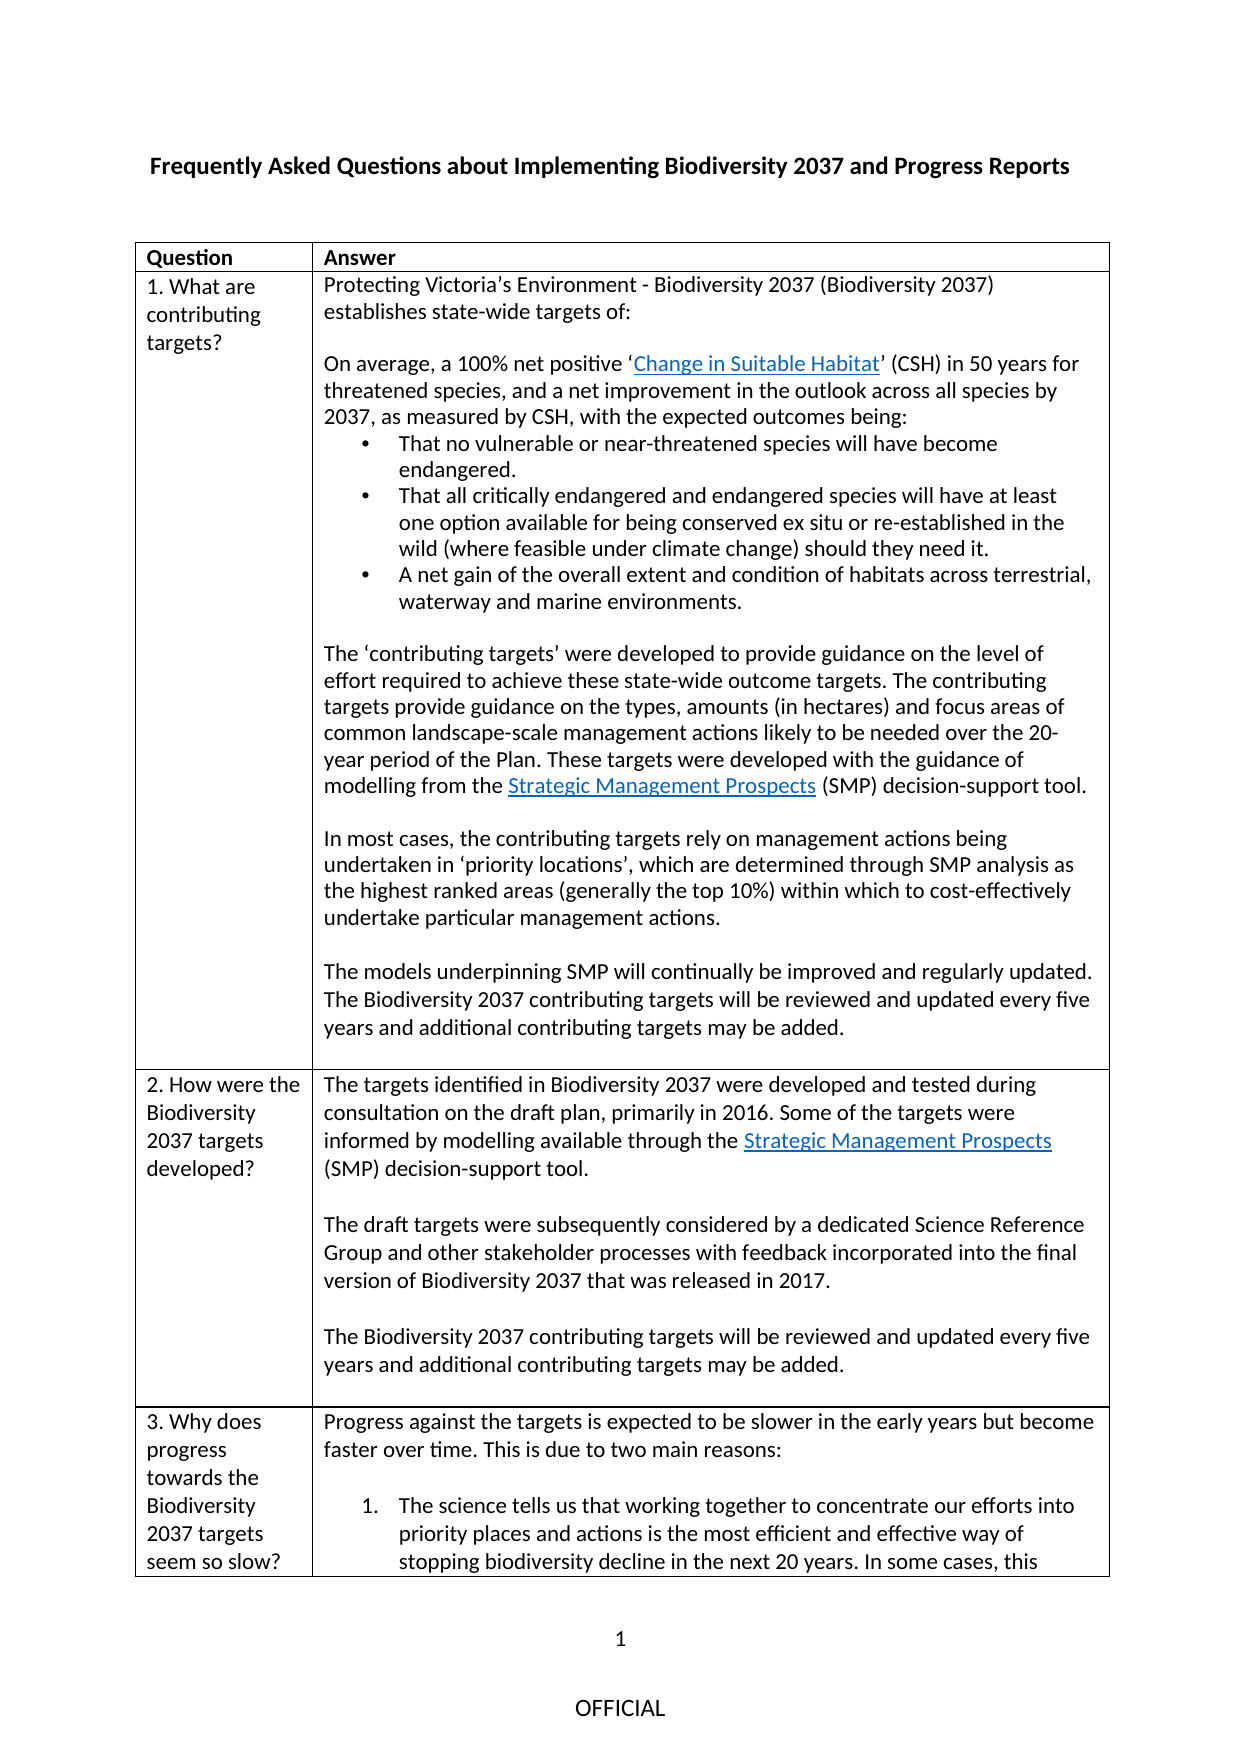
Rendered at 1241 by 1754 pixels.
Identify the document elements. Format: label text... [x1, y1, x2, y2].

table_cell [313, 1408, 1109, 1576]
table_cell The targets identified in Biodiversity 2037 were developed and tested during consultation on the draft plan, primarily in 2016. Some of the targets were informed by modelling available through the Strategic Management Prospects (SMP) decision-support tool. The draft targets were subsequently considered by a dedicated Science Reference Group and other stakeholder processes with feedback incorporated into the final version of Biodiversity 2037 that was released in 2017. The Biodiversity 2037 contributing targets will be reviewed and updated every five years and additional contributing targets may be added. [313, 1070, 1109, 1406]
table_cell 2. How were the Biodiversity 2037 targets developed? [136, 1070, 312, 1406]
text Frequently Asked Questions about Implementing Biodiversity 2037 and Progress Reports [150, 150, 1090, 181]
table_header Answer [313, 243, 1109, 271]
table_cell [136, 1408, 312, 1576]
table_cell 1. What are contributing targets? [136, 272, 312, 1069]
table_header Question [136, 243, 312, 271]
table_cell Protecting Victoria’s Environment - Biodiversity 2037 (Biodiversity 2037) establishes state-wide targets of: On average, a 100% net positive ‘Change in Suitable Habitat’ (CSH) in 50 years for threatened species, and a net improvement in the outlook across all species by 2037, as measured by CSH, with the expected outcomes being: That no vulnerable or near-threatened species will have become endangered. That all critically endangered and endangered species will have at least one option available for being conserved ex situ or re-established in the wild (where feasible under climate change) should they need it. A net gain of the overall extent and condition of habitats across terrestrial, waterway and marine environments. The ‘contributing targets’ were developed to provide guidance on the level of effort required to achieve these state-wide outcome targets. The contributing targets provide guidance on the types, amounts (in hectares) and focus areas of common landscape-scale management actions likely to be needed over the 20-year period of the Plan. These targets were developed with the guidance of modelling from the Strategic Management Prospects (SMP) decision-support tool. In most cases, the contributing targets rely on management actions being undertaken in ‘priority locations’, which are determined through SMP analysis as the highest ranked areas (generally the top 10%) within which to cost-effectively undertake particular management actions. The models underpinning SMP will continually be improved and regularly updated. The Biodiversity 2037 contributing targets will be reviewed and updated every five years and additional contributing targets may be added. [313, 272, 1109, 1069]
